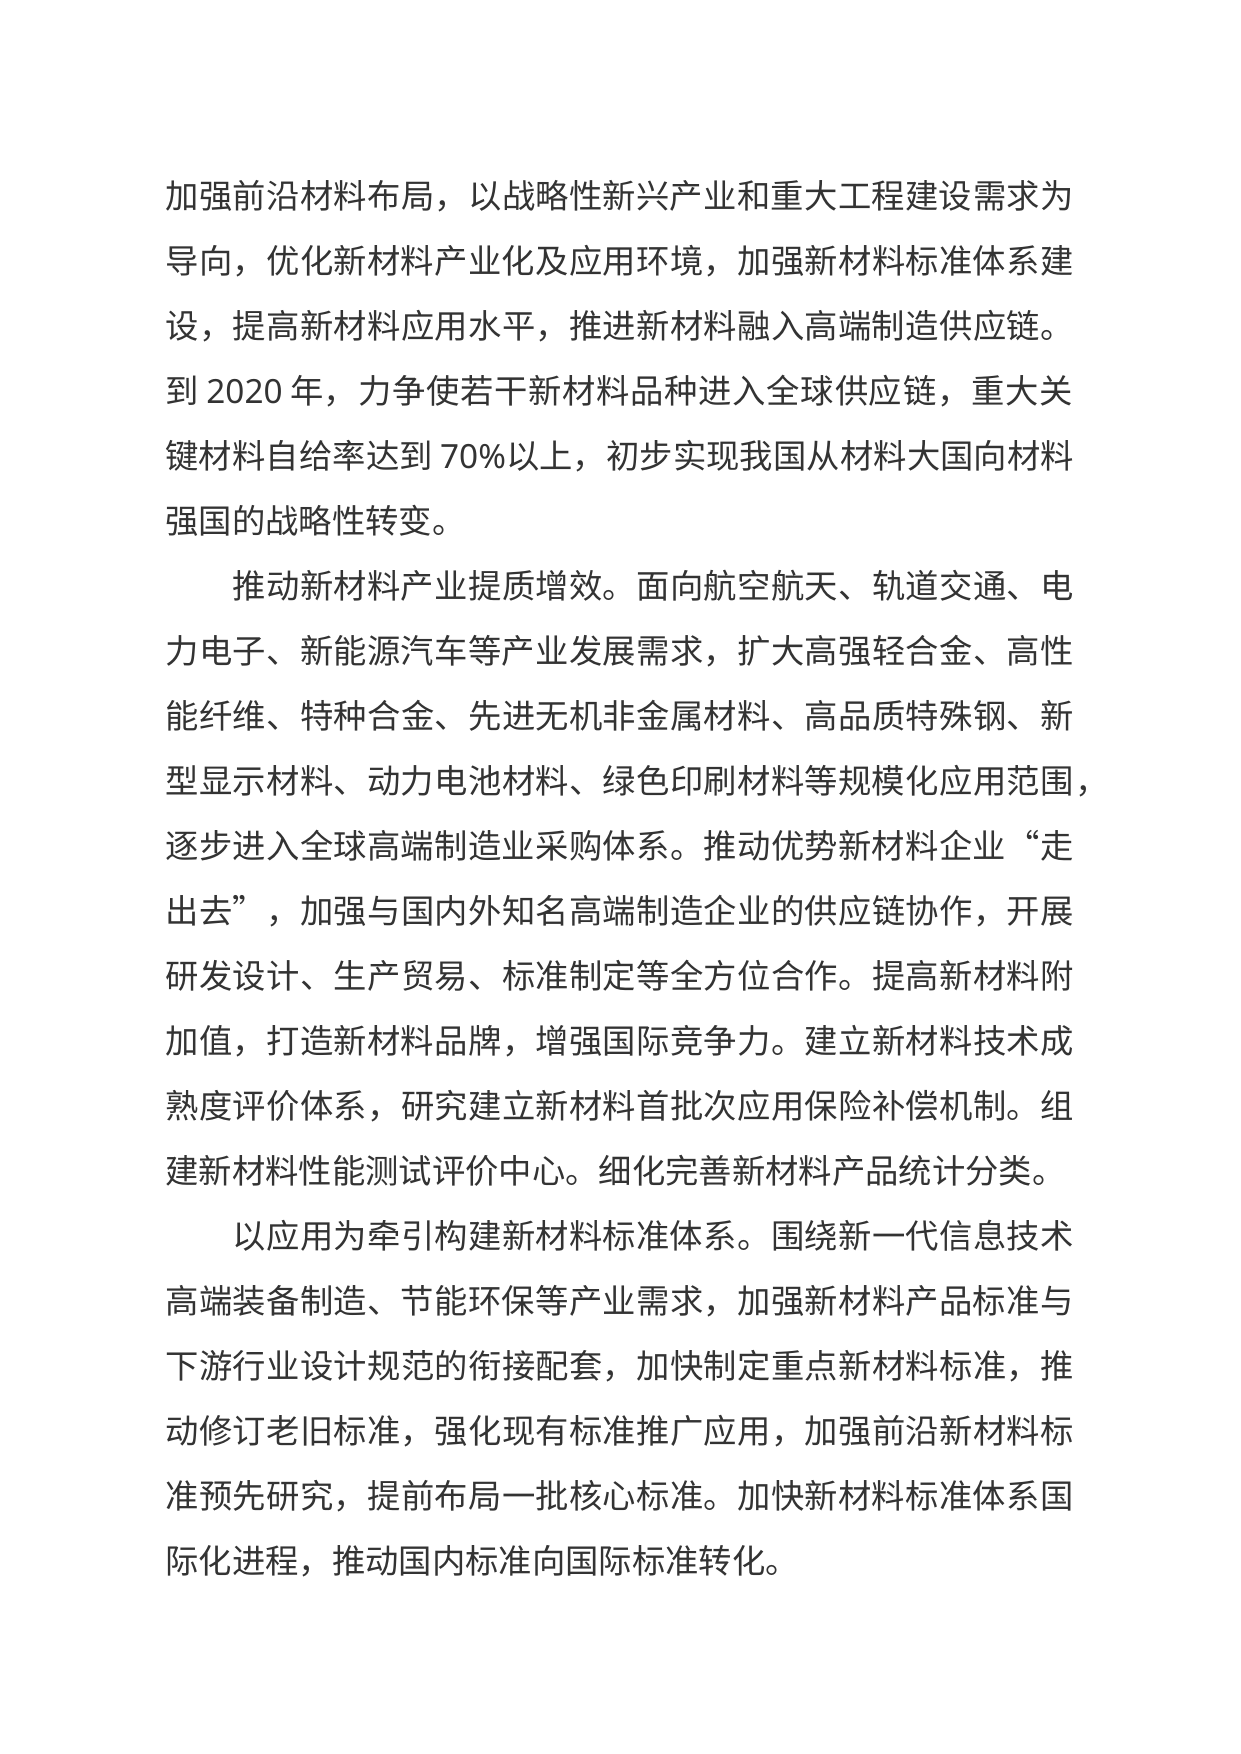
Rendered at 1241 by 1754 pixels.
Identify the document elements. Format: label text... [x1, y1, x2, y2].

text 以应用为牵引构建新材料标准体系。围绕新一代信息技术、高端装备制造、节能环保等产业需求，加强新材料产品标准与下游行业设计规范的衔接配套，加快制定重点新材料标准，推动修订老旧标准，强化现有标准推广应用，加强前沿新材料标准预先研究，提前布局一批核心标准。加快新材料标准体系国际化进程，推动国内标准向国际标准转化。 [165, 1202, 1075, 1592]
text 推动新材料产业提质增效。面向航空航天、轨道交通、电力电子、新能源汽车等产业发展需求，扩大高强轻合金、高性能纤维、特种合金、先进无机非金属材料、高品质特殊钢、新型显示材料、动力电池材料、绿色印刷材料等规模化应用范围，逐步进入全球高端制造业采购体系。推动优势新材料企业“走出去”，加强与国内外知名高端制造企业的供应链协作，开展研发设计、生产贸易、标准制定等全方位合作。提高新材料附加值，打造新材料品牌，增强国际竞争力。建立新材料技术成熟度评价体系，研究建立新材料首批次应用保险补偿机制。组建新材料性能测试评价中心。细化完善新材料产品统计分类。 [165, 552, 1075, 1202]
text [165, 162, 1075, 552]
